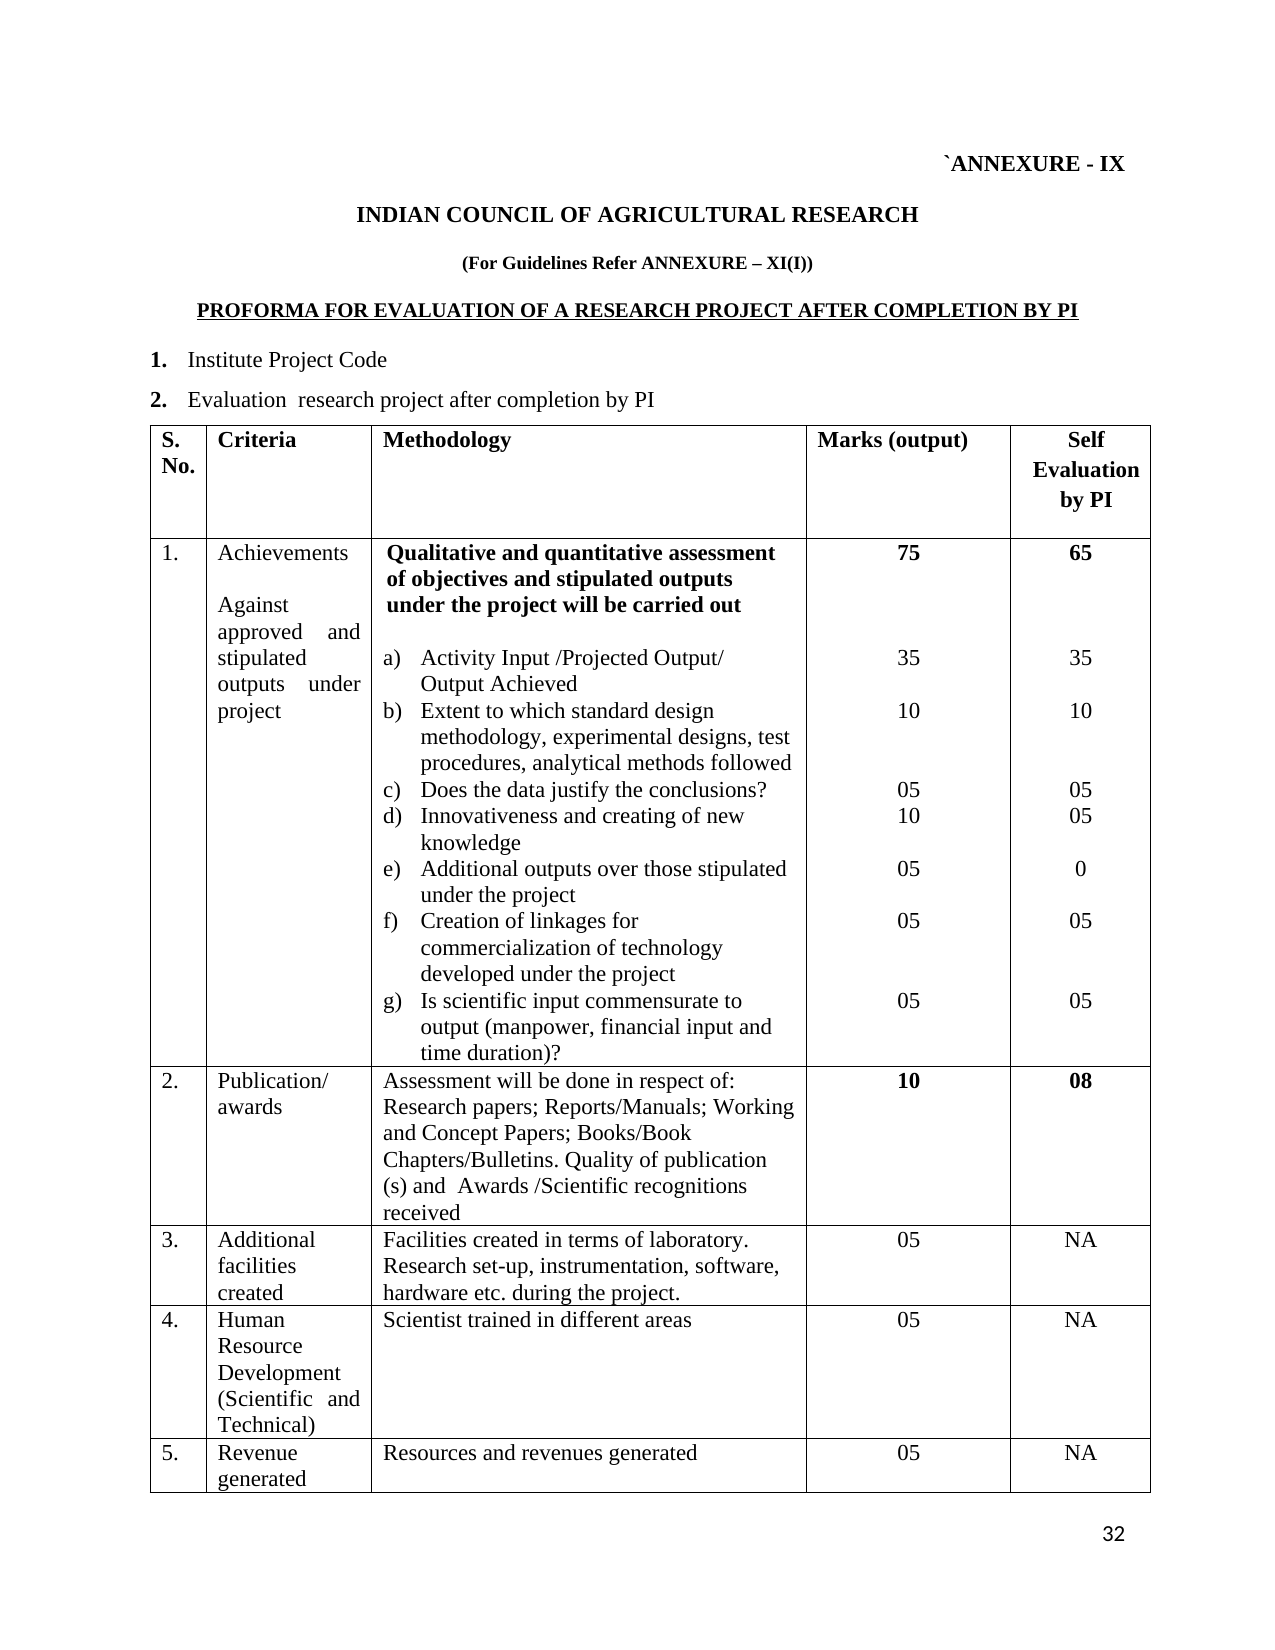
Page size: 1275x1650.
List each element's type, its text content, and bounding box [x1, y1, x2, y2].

text `ANNEXURE - IX [150, 150, 1125, 176]
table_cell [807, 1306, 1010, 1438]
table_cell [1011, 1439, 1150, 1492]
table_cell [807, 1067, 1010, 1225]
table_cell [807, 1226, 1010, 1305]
text PROFORMA FOR EVALUATION OF A RESEARCH PROJECT AFTER COMPLETION BY PI [150, 298, 1125, 322]
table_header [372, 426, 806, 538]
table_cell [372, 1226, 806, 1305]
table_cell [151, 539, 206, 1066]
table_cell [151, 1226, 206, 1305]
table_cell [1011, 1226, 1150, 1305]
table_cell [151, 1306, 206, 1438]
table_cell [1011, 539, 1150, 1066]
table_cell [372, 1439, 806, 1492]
text (For Guidelines Refer ANNEXURE – XI(I)) [150, 252, 1125, 274]
list Institute Project Code [150, 346, 1125, 372]
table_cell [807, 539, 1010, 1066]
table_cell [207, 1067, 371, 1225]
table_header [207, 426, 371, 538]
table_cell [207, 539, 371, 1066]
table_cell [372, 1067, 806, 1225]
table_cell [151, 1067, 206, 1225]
text INDIAN COUNCIL OF AGRICULTURAL RESEARCH [150, 201, 1125, 227]
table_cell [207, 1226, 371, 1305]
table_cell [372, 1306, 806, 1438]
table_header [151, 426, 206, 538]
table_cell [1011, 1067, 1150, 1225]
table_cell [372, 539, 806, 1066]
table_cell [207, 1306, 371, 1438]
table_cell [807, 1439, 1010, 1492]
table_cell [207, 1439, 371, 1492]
list Evaluation research project after completion by PI [150, 386, 1125, 412]
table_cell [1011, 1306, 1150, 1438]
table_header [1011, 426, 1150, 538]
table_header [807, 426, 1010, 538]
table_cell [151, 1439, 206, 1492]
